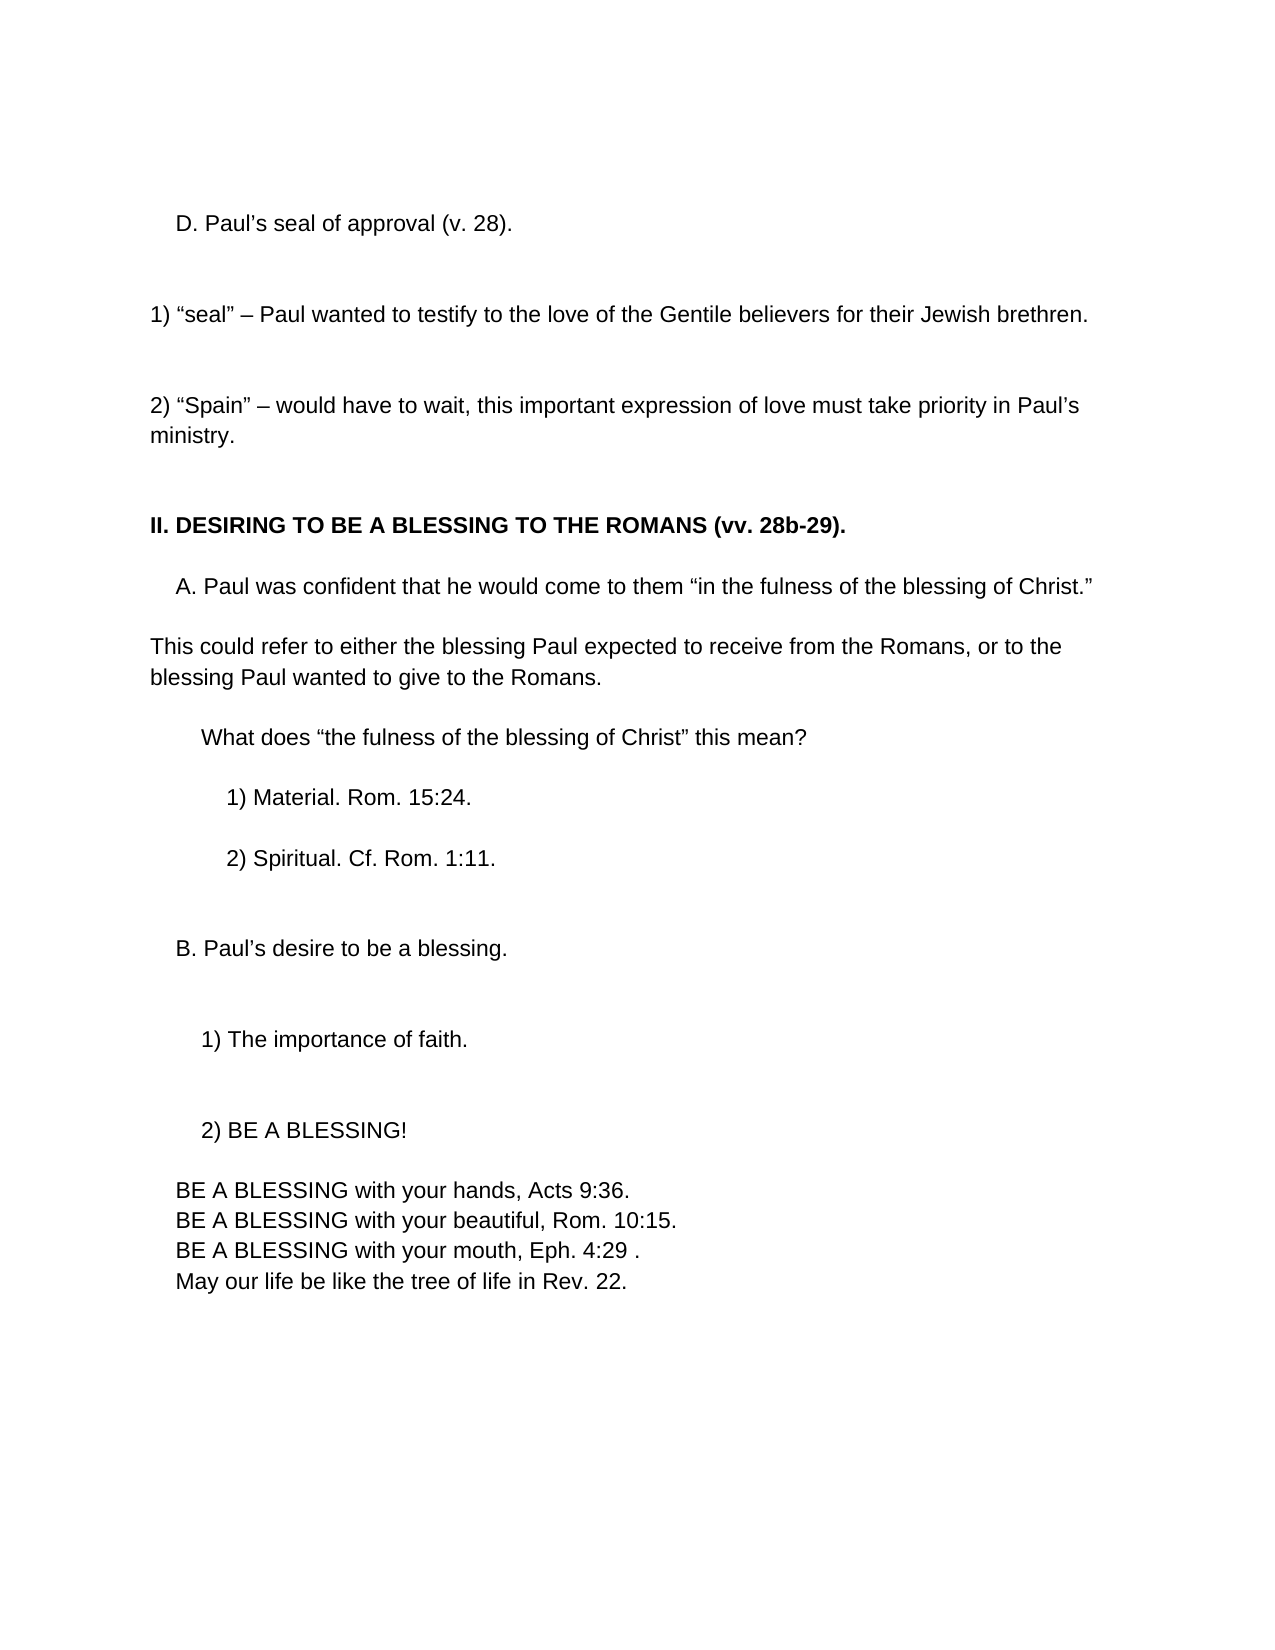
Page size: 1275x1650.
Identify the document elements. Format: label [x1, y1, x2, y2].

text [150, 150, 1125, 1294]
